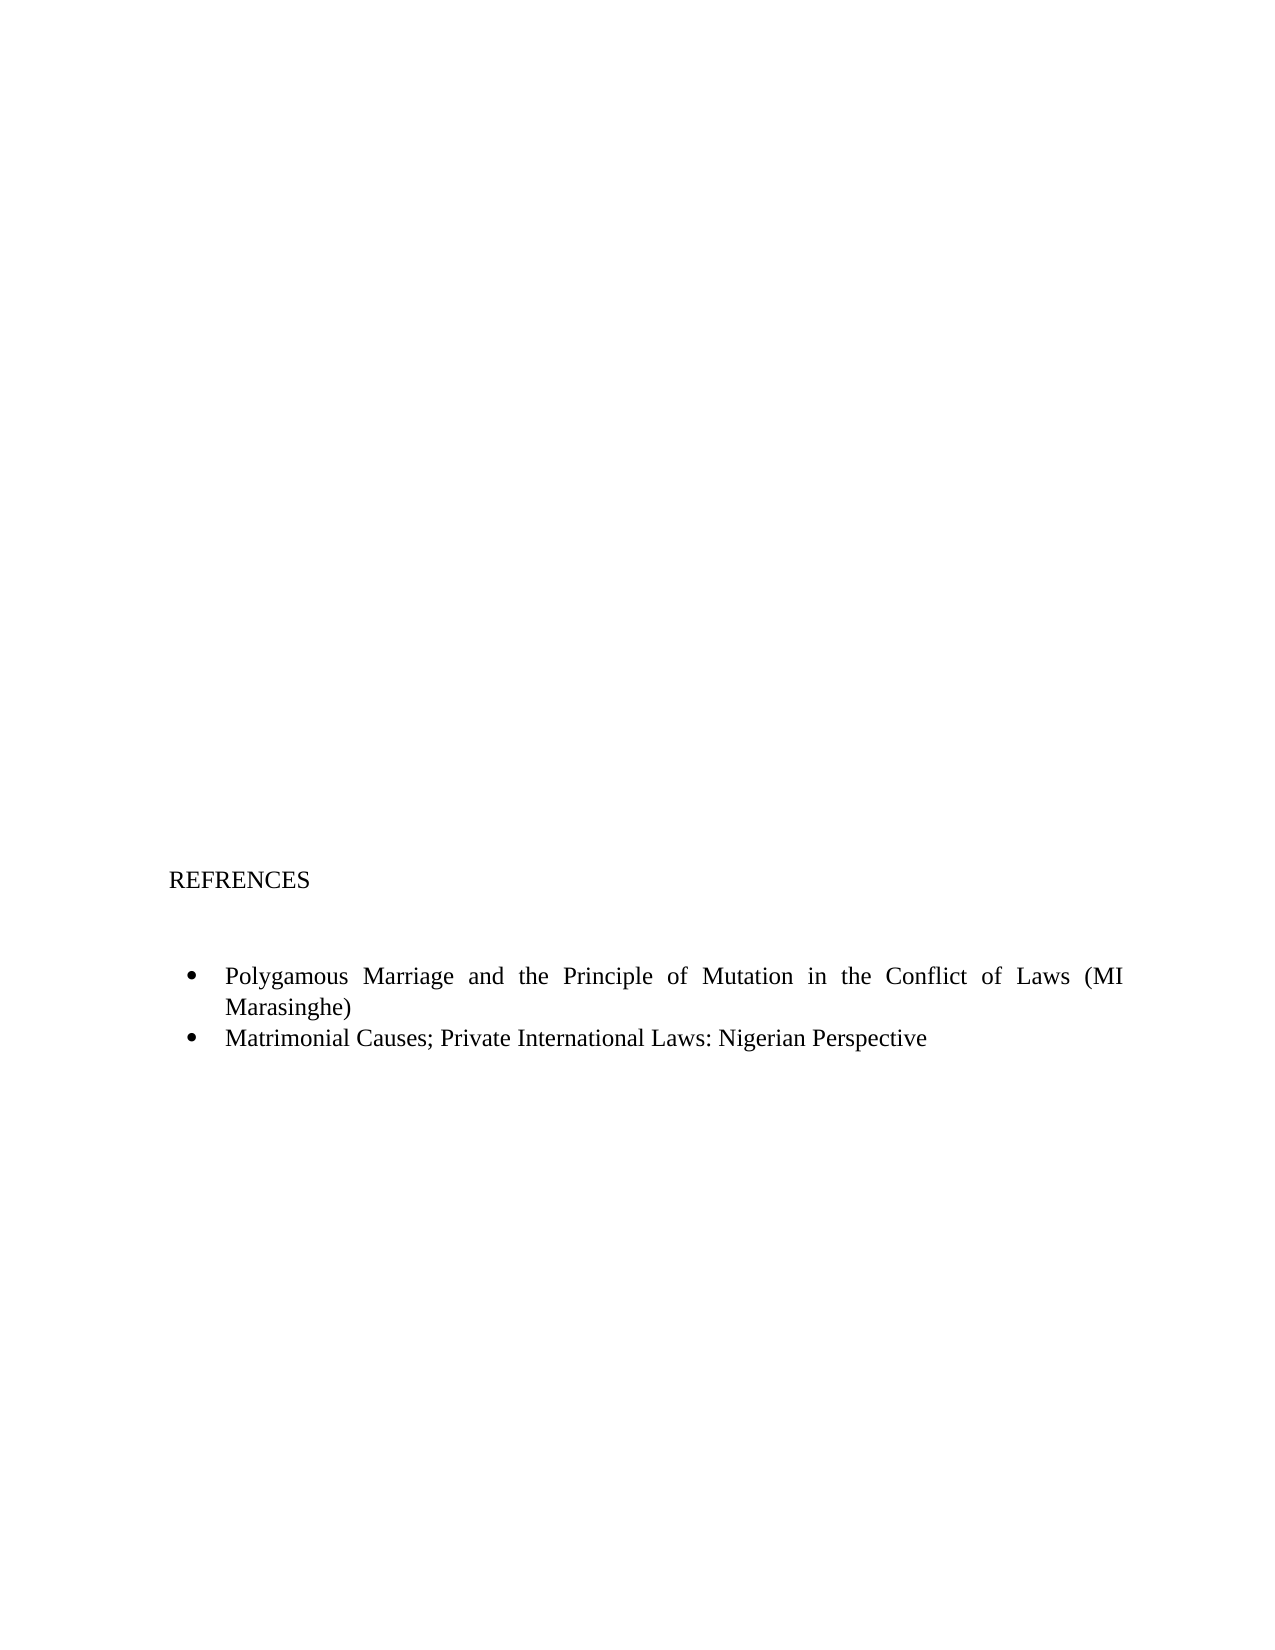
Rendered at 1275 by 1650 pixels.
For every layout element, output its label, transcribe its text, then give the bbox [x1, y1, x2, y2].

list Matrimonial Causes; Private International Laws: Nigerian Perspective [187, 1023, 1125, 1052]
text REFRENCES [150, 866, 1125, 894]
list Polygamous Marriage and the Principle of Mutation in the Conflict of Laws (MI Marasinghe) [187, 961, 1125, 1021]
